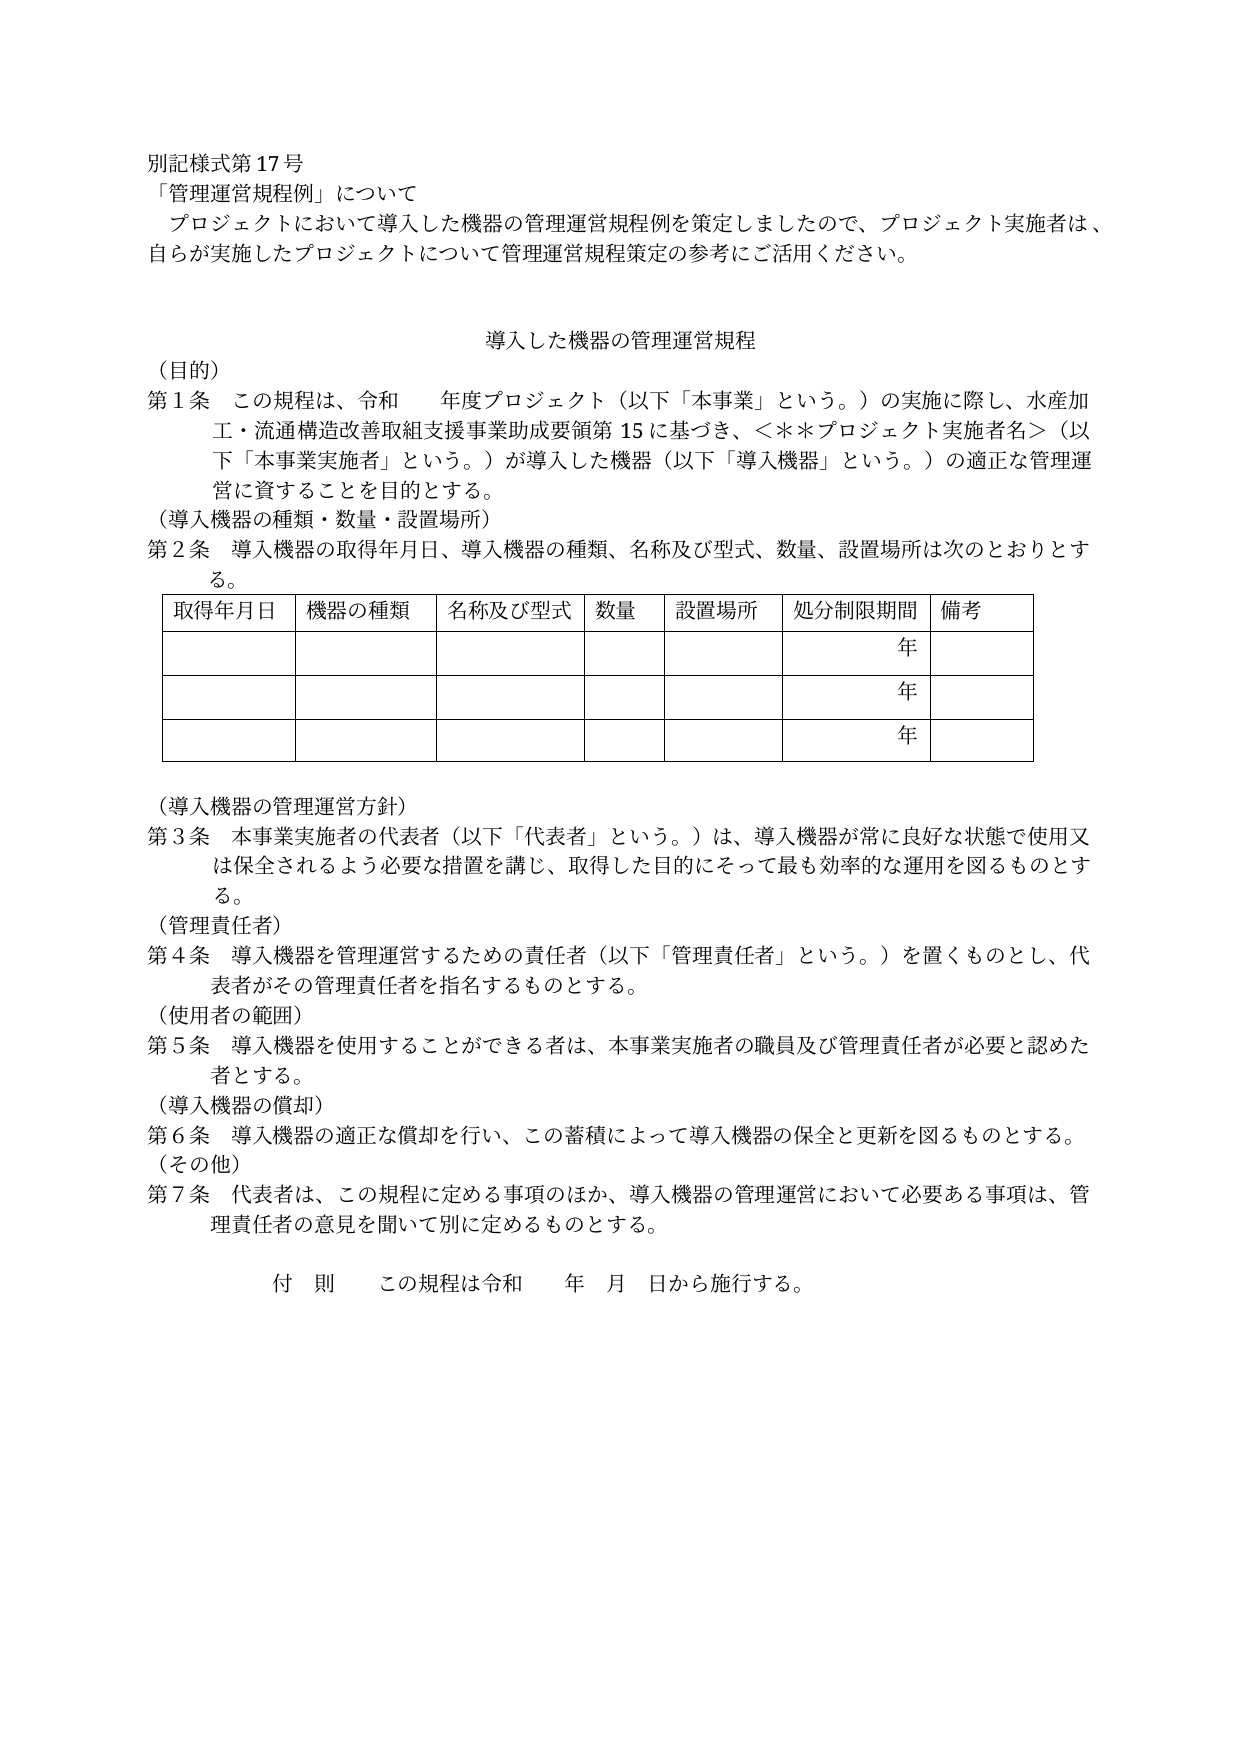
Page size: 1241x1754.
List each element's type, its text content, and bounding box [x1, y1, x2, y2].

text （使用者の範囲） [148, 999, 1092, 1029]
table_header 取得年月日 [163, 595, 295, 631]
text 付 則 この規程は令和 年 月 日から施行する。 [231, 1267, 1092, 1297]
text 第３条 本事業実施者の代表者（以下「代表者」という。）は、導入機器が常に良好な状態で使用又は保全されるよう必要な措置を講じ、取得した目的にそって最も効率的な運用を図るものとする。 [148, 820, 1092, 910]
table_header 名称及び型式 [437, 595, 584, 631]
text （その他） [148, 1149, 1092, 1179]
text 「管理運営規程例」について [148, 178, 1092, 208]
text 第６条 導入機器の適正な償却を行い、この蓄積によって導入機器の保全と更新を図るものとする。 [148, 1119, 1092, 1149]
text 第５条 導入機器を使用することができる者は、本事業実施者の職員及び管理責任者が必要と認めた者とする。 [148, 1029, 1092, 1089]
table_cell [296, 676, 436, 719]
table_cell 年 [783, 720, 930, 761]
table_cell [665, 720, 782, 761]
table_cell [296, 632, 436, 674]
table_cell [163, 676, 295, 719]
table_cell [665, 632, 782, 674]
table_cell [585, 720, 664, 761]
table_cell [437, 720, 584, 761]
table_header 備考 [931, 595, 1033, 631]
table_cell 年 [783, 676, 930, 719]
table_cell [931, 632, 1033, 674]
table_header 設置場所 [665, 595, 782, 631]
text （導入機器の管理運営方針） [148, 790, 1092, 820]
table_cell [437, 676, 584, 719]
table_cell [296, 720, 436, 761]
table_header 機器の種類 [296, 595, 436, 631]
text 第２条 導入機器の取得年月日、導入機器の種類、名称及び型式、数量、設置場所は次のとおりとする。 [148, 534, 1092, 594]
text 導入した機器の管理運営規程 [148, 324, 1092, 354]
table_cell [437, 632, 584, 674]
table_cell [665, 676, 782, 719]
text 第１条 この規程は、令和 年度プロジェクト（以下「本事業」という。）の実施に際し、水産加工・流通構造改善取組支援事業助成要領第15に基づき、＜＊＊プロジェクト実施者名＞（以下「本事業実施者」という。）が導入した機器（以下「導入機器」という。）の適正な管理運営に資することを目的とする。 [148, 384, 1092, 504]
text 第４条 導入機器を管理運営するための責任者（以下「管理責任者」という。）を置くものとし、代表者がその管理責任者を指名するものとする。 [148, 940, 1092, 999]
table_cell 年 [783, 632, 930, 674]
text （導入機器の種類・数量・設置場所） [148, 504, 1092, 534]
text 第７条 代表者は、この規程に定める事項のほか、導入機器の管理運営において必要ある事項は、管理責任者の意見を聞いて別に定めるものとする。 [148, 1179, 1092, 1239]
table_cell [163, 632, 295, 674]
table_header 数量 [585, 595, 664, 631]
text （目的） [148, 354, 1092, 384]
table_cell [585, 632, 664, 674]
table_cell [163, 720, 295, 761]
text （導入機器の償却） [148, 1089, 1092, 1119]
text 別記様式第17号 [148, 148, 1092, 178]
table_header 処分制限期間 [783, 595, 930, 631]
text （管理責任者） [148, 910, 1092, 940]
table_cell [931, 676, 1033, 719]
table_cell [931, 720, 1033, 761]
text プロジェクトにおいて導入した機器の管理運営規程例を策定しましたので、プロジェクト実施者は、自らが実施したプロジェクトについて管理運営規程策定の参考にご活用ください。 [148, 208, 1092, 267]
table_cell [585, 676, 664, 719]
